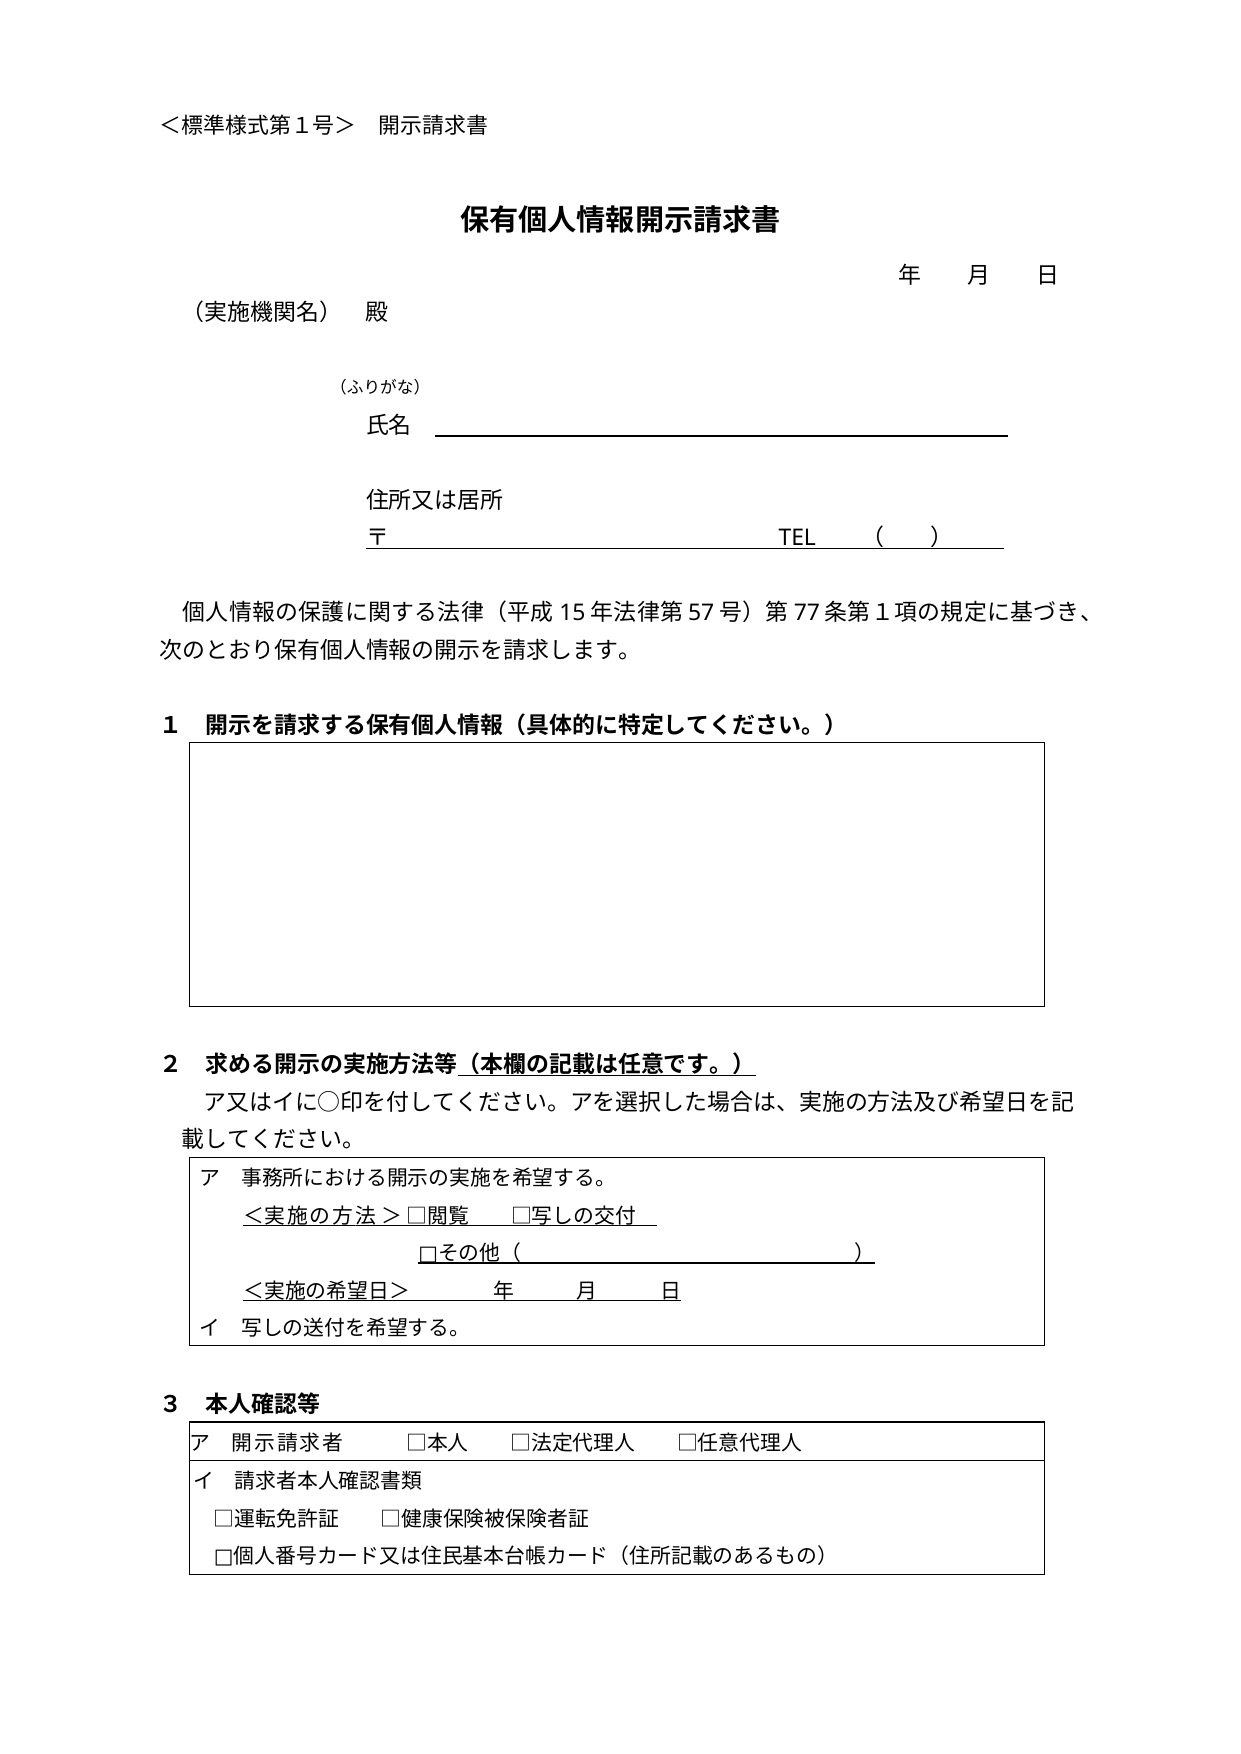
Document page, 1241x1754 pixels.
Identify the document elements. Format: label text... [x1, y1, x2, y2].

text 保有個人情報開示請求書 [159, 180, 1081, 255]
text ア又はイに○印を付してください。アを選択した場合は、実施の方法及び希望日を記載してください。 [181, 1082, 1081, 1157]
text 〒 TEL （ ） [159, 517, 1081, 555]
table_header ア 事務所における開示の実施を希望する。 ＜実施の方法 ＞ □閲覧 □写しの交付 □その他（ ） ＜実施の希望日＞ 年 月 日 イ 写しの送付を希望する。 [190, 1158, 1044, 1345]
text 氏名 [159, 405, 1081, 442]
text （実施機関名） 殿 [181, 292, 1081, 330]
text ＜標準様式第１号＞ 開示請求書 [159, 105, 1081, 142]
text １ 開示を請求する保有個人情報（具体的に特定してください。） [159, 705, 1081, 742]
table_header ア 開示請求者 □本人 □法定代理人 □任意代理人 [190, 1423, 1044, 1460]
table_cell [190, 1461, 1044, 1573]
text ２ 求める開示の実施方法等（本欄の記載は任意です。） [159, 1044, 1081, 1082]
text 年 月 日 [159, 255, 1059, 292]
text ３ 本人確認等 [159, 1384, 1081, 1421]
table_header [190, 743, 1044, 1006]
text 住所又は居所 [159, 480, 1081, 517]
text （ふりがな） [159, 367, 1081, 405]
text 個人情報の保護に関する法律（平成15年法律第57号）第77条第１項の規定に基づき、次のとおり保有個人情報の開示を請求します。 [159, 592, 1081, 667]
